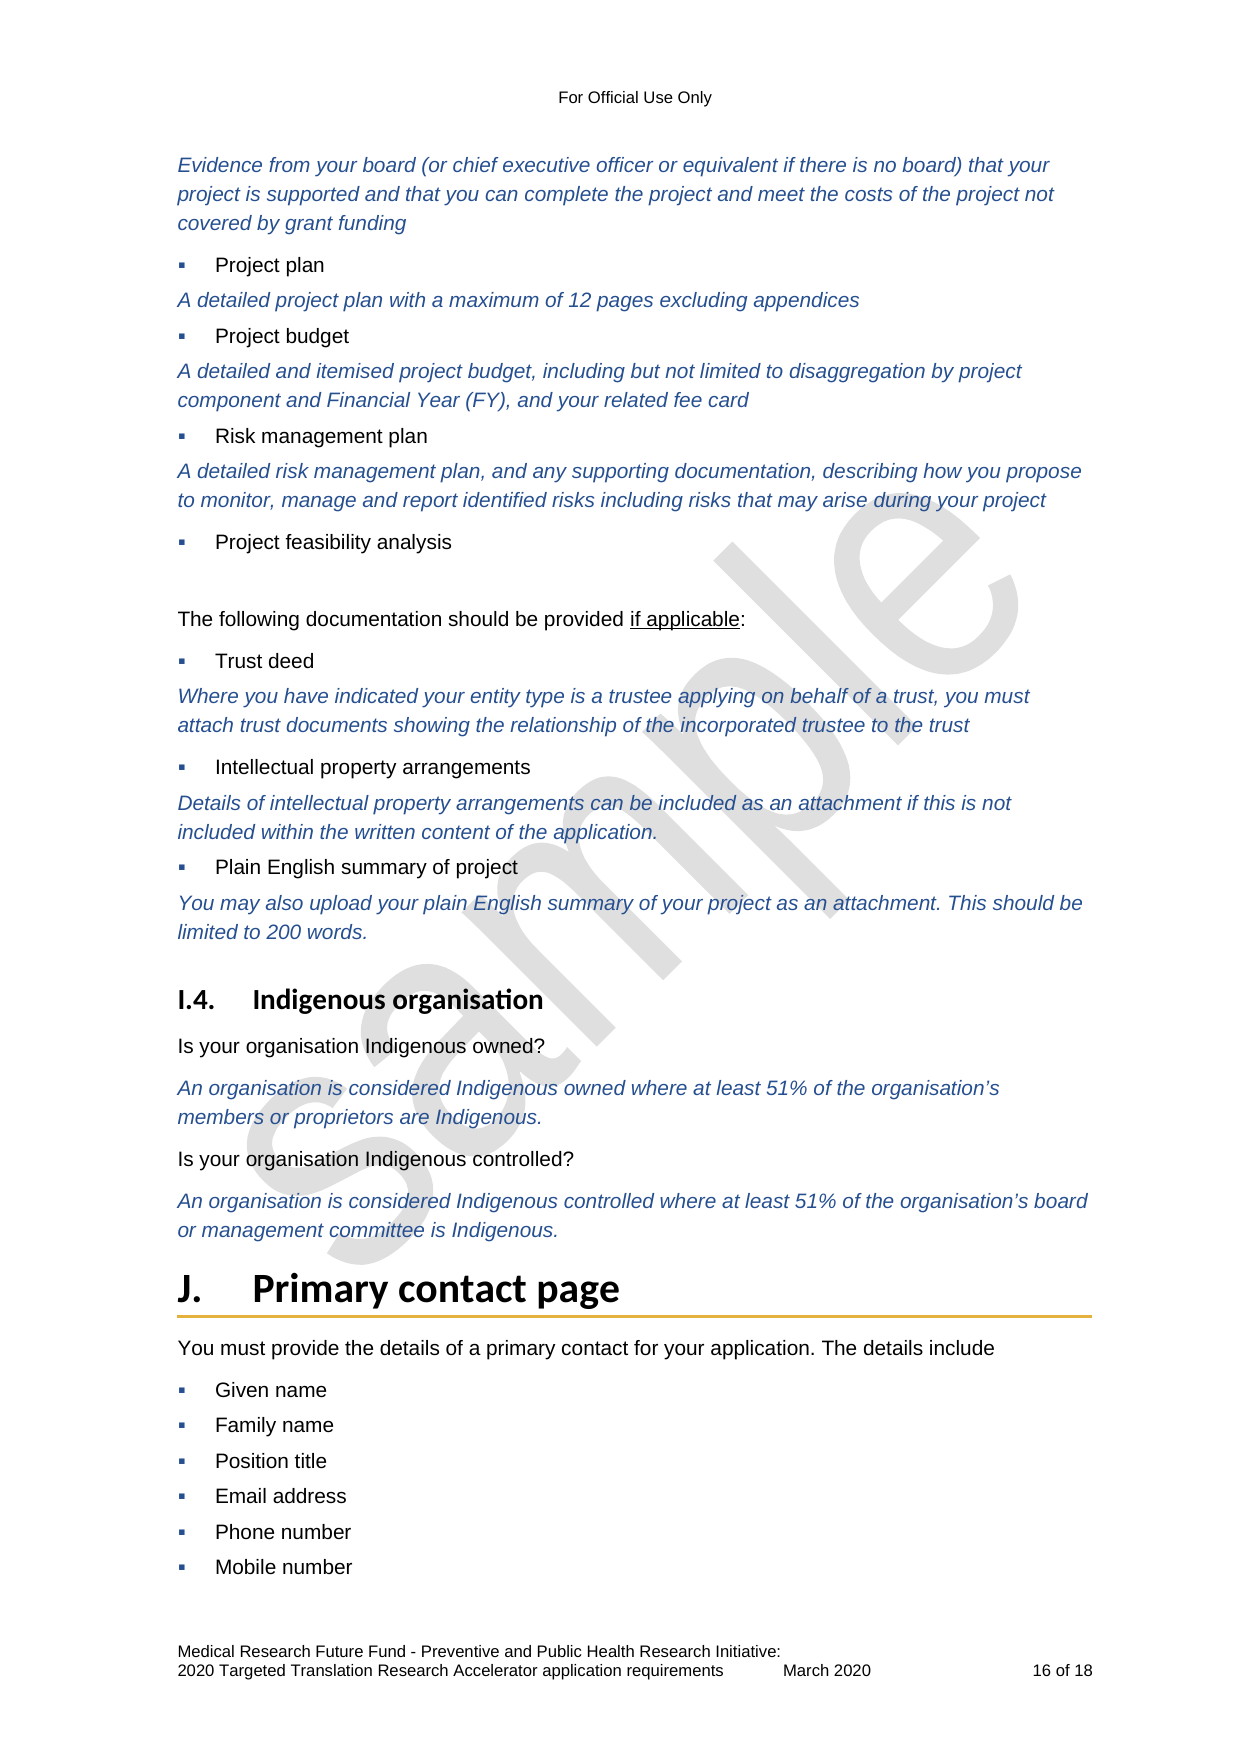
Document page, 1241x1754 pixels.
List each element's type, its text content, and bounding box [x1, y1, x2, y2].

list Given name [177, 1373, 1092, 1402]
text Where you have indicated your entity type is a trustee applying on behalf of a trust, you must attach trust documents showing the relationship of the incorporated trustee to the trust [177, 679, 1092, 737]
text An organisation is considered Indigenous controlled where at least 51% of the organisation’s board or management committee is Indigenous. [177, 1183, 1092, 1242]
text You must provide the details of a primary contact for your application. The details include [177, 1331, 1092, 1360]
subtitle Indigenous organisation [177, 981, 1092, 1017]
list Trust deed [177, 643, 1092, 673]
list Details of intellectual property arrangements can be included as an attachment if this is not included within the written content of the application. [177, 785, 1092, 843]
text The following documentation should be provided if applicable: [177, 602, 1092, 631]
list Project feasibility analysis [177, 525, 1092, 554]
text Is your organisation Indigenous controlled? [177, 1142, 1092, 1171]
list Risk management plan [177, 418, 1092, 448]
list Project plan [177, 248, 1092, 277]
list Phone number [177, 1514, 1092, 1543]
text An organisation is considered Indigenous owned where at least 51% of the organisation’s members or proprietors are Indigenous. [177, 1071, 1092, 1129]
list Email address [177, 1479, 1092, 1508]
text Is your organisation Indigenous owned? [177, 1029, 1092, 1058]
list Position title [177, 1443, 1092, 1473]
list Plain English summary of project [177, 850, 1092, 879]
list A detailed project plan with a maximum of 12 pages excluding appendices [177, 283, 1092, 312]
text Evidence from your board (or chief executive officer or equivalent if there is no board) that your project is supported and that you can complete the project and meet the costs of the project not covered by grant funding [177, 148, 1092, 235]
text A detailed risk management plan, and any supporting documentation, describing how you propose to monitor, manage and report identified risks including risks that may arise during your project [177, 454, 1092, 512]
list Project budget [177, 318, 1092, 348]
list You may also upload your plain English summary of your project as an attachment. This should be limited to 200 words. [177, 885, 1092, 943]
subtitle Primary contact page [177, 1262, 1092, 1315]
list Family name [177, 1408, 1092, 1437]
list A detailed and itemised project budget, including but not limited to disaggregation by project component and Financial Year (FY), and your related fee card [177, 354, 1092, 412]
list Intellectual property arrangements [177, 750, 1092, 779]
list Mobile number [177, 1550, 1092, 1579]
